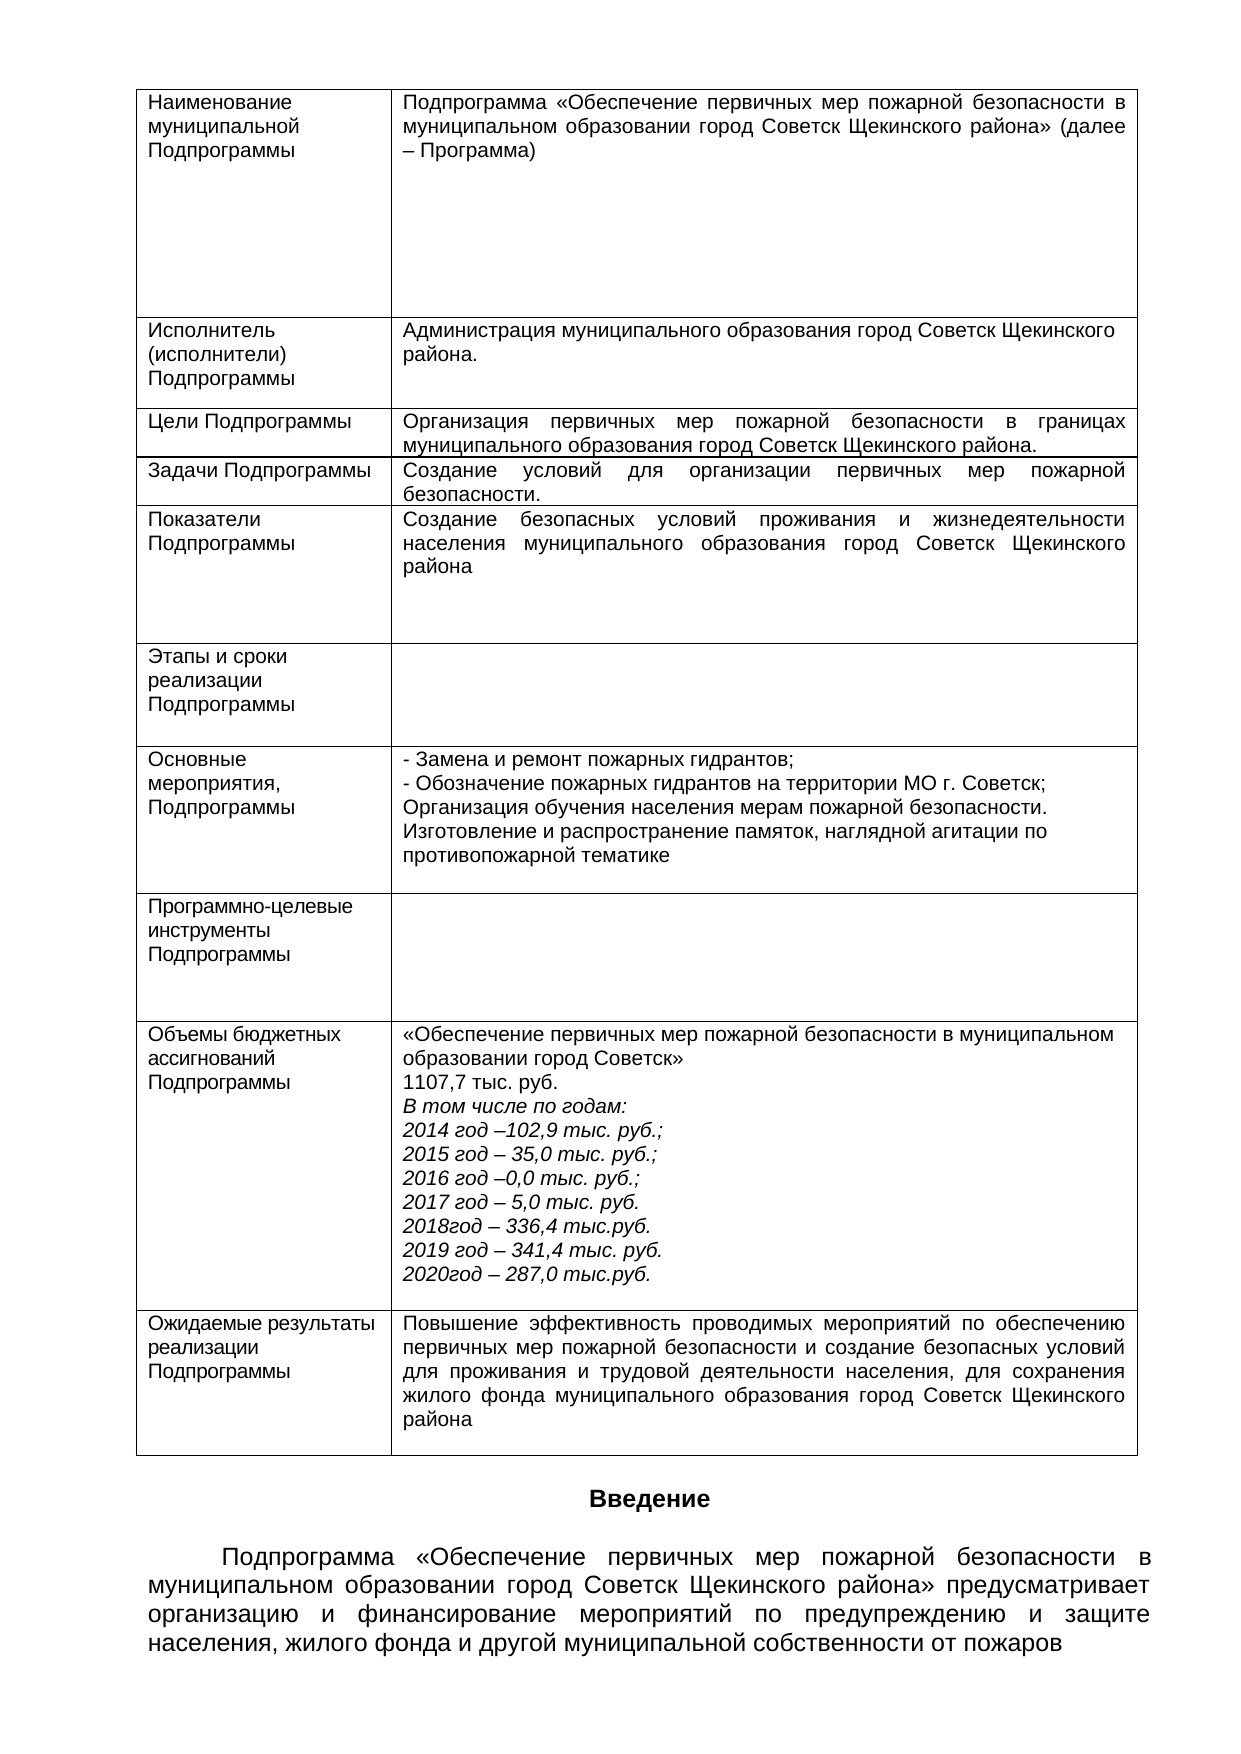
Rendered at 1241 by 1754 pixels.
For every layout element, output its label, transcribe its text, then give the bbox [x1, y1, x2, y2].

table_cell Объемы бюджетных ассигнований Подпрограммы [137, 1022, 391, 1310]
table_cell Этапы и сроки реализации Подпрограммы [137, 644, 391, 746]
table_cell Создание условий для организации первичных мер пожарной безопасности. [392, 458, 1137, 505]
table_cell Повышение эффективность проводимых мероприятий по обеспечению первичных мер пожарной безопасности и создание безопасных условий для проживания и трудовой деятельности населения, для сохранения жилого фонда муниципального образования город Советск Щекинского района [392, 1311, 1137, 1454]
text Подпрограмма «Обеспечение первичных мер пожарной безопасности в муниципальном образовании город Советск Щекинского района» предусматривает организацию и финансирование мероприятий по предупреждению и защите населения, жилого фонда и другой муниципальной собственности от пожаров [148, 1542, 1152, 1657]
table_header Наименование муниципальной Подпрограммы [137, 90, 391, 317]
table_cell Организация первичных мер пожарной безопасности в границах муниципального образования город Советск Щекинского района. [392, 409, 1137, 456]
table_cell Основные мероприятия, Подпрограммы [137, 747, 391, 893]
table_cell Исполнитель (исполнители) Подпрограммы [137, 318, 391, 407]
table_cell Администрация муниципального образования город Советск Щекинского района. [392, 318, 1137, 407]
table_cell Создание безопасных условий проживания и жизнедеятельности населения муниципального образования город Советск Щекинского района [392, 506, 1137, 642]
table_cell Цели Подпрограммы [137, 409, 391, 456]
table_header Подпрограмма «Обеспечение первичных мер пожарной безопасности в муниципальном образовании город Советск Щекинского района» (далее – Программа) [392, 90, 1137, 317]
table_cell Ожидаемые результаты реализации Подпрограммы [137, 1311, 391, 1454]
table_cell Показатели Подпрограммы [137, 506, 391, 642]
table_cell [392, 894, 1137, 1021]
table_cell Программно-целевые инструменты Подпрограммы [137, 894, 391, 1021]
table_cell [392, 644, 1137, 746]
table_cell - Замена и ремонт пожарных гидрантов; - Обозначение пожарных гидрантов на территории МО г. Советск; Организация обучения населения мерам пожарной безопасности. Изготовление и распространение памяток, наглядной агитации по противопожарной тематике [392, 747, 1137, 893]
text Введение [148, 1484, 1152, 1513]
table_cell «Обеспечение первичных мер пожарной безопасности в муниципальном образовании город Советск» 1107,7 тыс. руб. В том числе по годам: 2014 год –102,9 тыс. руб.; 2015 год – 35,0 тыс. руб.; 2016 год –0,0 тыс. руб.; 2017 год – 5,0 тыс. руб. 2018год – 336,4 тыс.руб. 2019 год – 341,4 тыс. руб. 2020год – 287,0 тыс.руб. [392, 1022, 1137, 1310]
table_cell Задачи Подпрограммы [137, 458, 391, 505]
